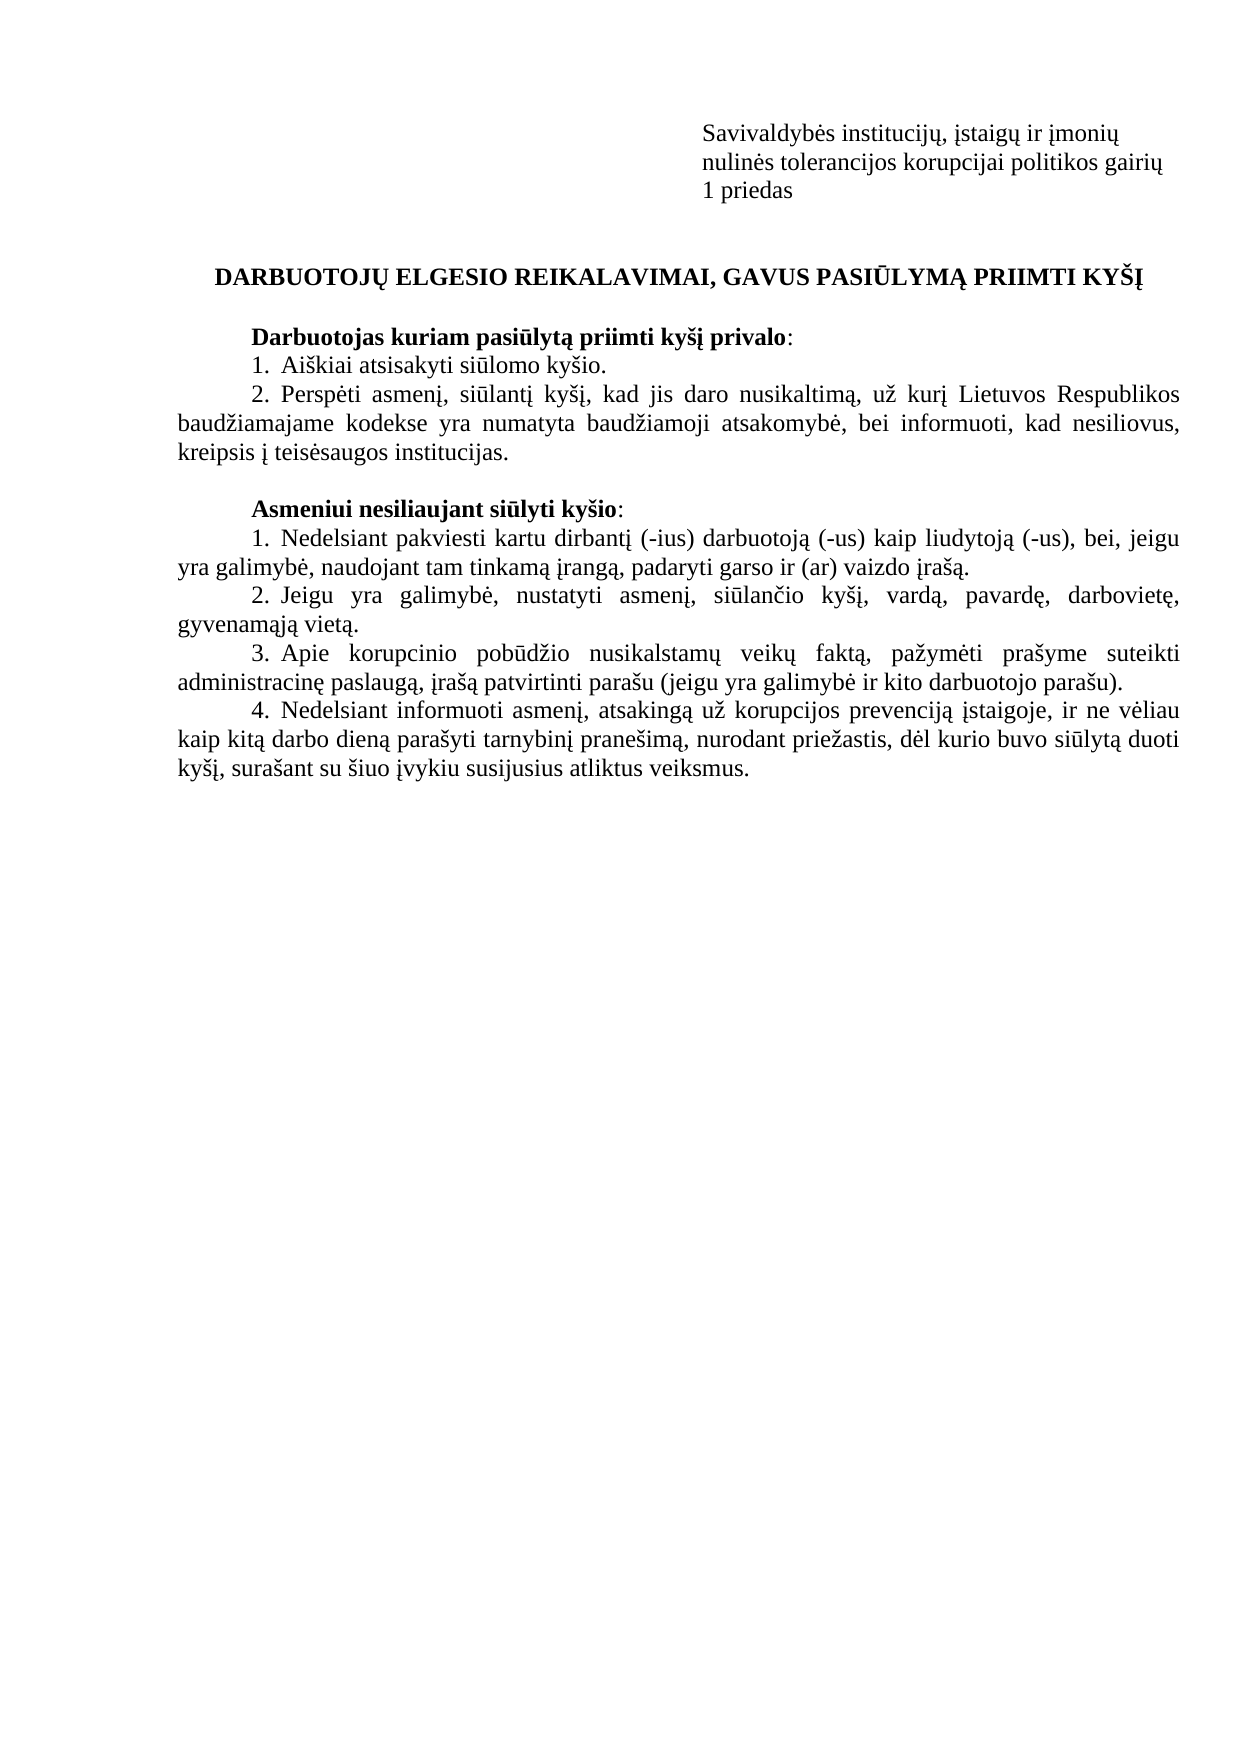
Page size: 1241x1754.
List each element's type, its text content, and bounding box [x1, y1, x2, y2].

list Apie korupcinio pobūdžio nusikalstamų veikų faktą, pažymėti prašyme suteikti administracinę paslaugą, įrašą patvirtinti parašu (jeigu yra galimybė ir kito darbuotojo parašu). [177, 638, 1181, 695]
text Darbuotojas kuriam pasiūlytą priimti kyšį privalo: [177, 322, 1181, 350]
list Aiškiai atsisakyti siūlomo kyšio. [251, 350, 1181, 379]
list Jeigu yra galimybė, nustatyti asmenį, siūlančio kyšį, vardą, pavardę, darbovietę, gyvenamąją vietą. [177, 580, 1181, 638]
table_cell 1 priedas [691, 176, 1191, 204]
table_header Savivaldybės institucijų, įstaigų ir įmonių nulinės tolerancijos korupcijai politikos gairių [691, 118, 1191, 176]
list Nedelsiant pakviesti kartu dirbantį (-ius) darbuotoją (-us) kaip liudytoją (-us), bei, jeigu yra galimybė, naudojant tam tinkamą įrangą, padaryti garso ir (ar) vaizdo įrašą. [177, 523, 1181, 580]
text DARBUOTOJŲ ELGESIO REIKALAVIMAI, GAVUS PASIŪLYMĄ PRIIMTI KYŠĮ [177, 262, 1181, 291]
text Asmeniui nesiliaujant siūlyti kyšio: [177, 494, 1181, 523]
list Nedelsiant informuoti asmenį, atsakingą už korupcijos prevenciją įstaigoje, ir ne vėliau kaip kitą darbo dieną parašyti tarnybinį pranešimą, nurodant priežastis, dėl kurio buvo siūlytą duoti kyšį, surašant su šiuo įvykiu susijusius atliktus veiksmus. [177, 695, 1181, 782]
list Perspėti asmenį, siūlantį kyšį, kad jis daro nusikaltimą, už kurį Lietuvos Respublikos baudžiamajame kodekse yra numatyta baudžiamoji atsakomybė, bei informuoti, kad nesiliovus, kreipsis į teisėsaugos institucijas. [177, 379, 1181, 465]
